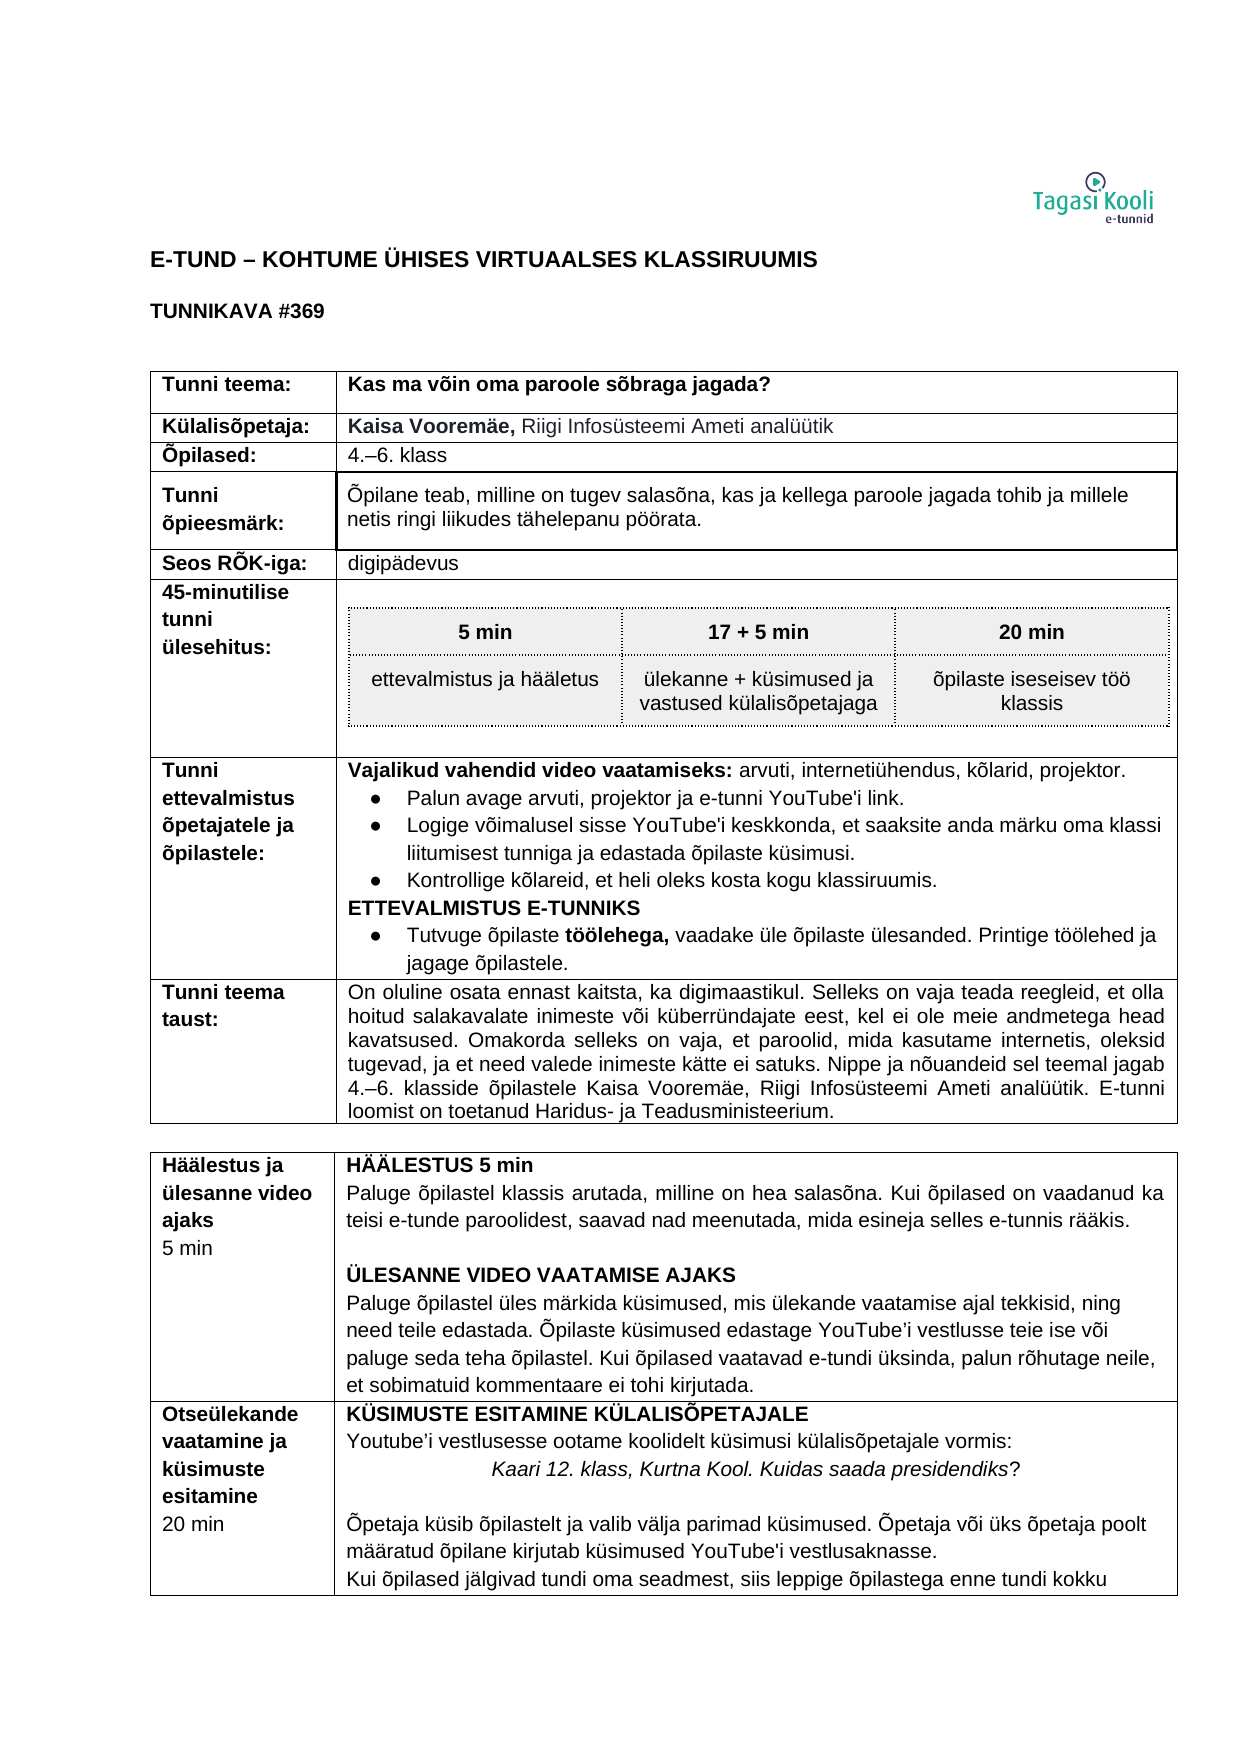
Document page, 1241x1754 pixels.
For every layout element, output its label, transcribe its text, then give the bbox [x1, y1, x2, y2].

table_cell 4.–6. klass [337, 443, 1177, 471]
table_cell Vajalikud vahendid video vaatamiseks: arvuti, internetiühendus, kõlarid, projektor. Palun avage arvuti, projektor ja e-tunni YouTube'i link. Logige võimalusel sisse YouTube'i keskkonda, et saaksite anda märku oma klassi liitumisest tunniga ja edastada õpilaste küsimusi. Kontrollige kõlareid, et heli oleks kosta kogu klassiruumis. ETTEVALMISTUS E-TUNNIKS Tutvuge õpilaste töölehega, vaadake üle õpilaste ülesanded. Printige töölehed ja jagage õpilastele. [337, 758, 1177, 978]
table_cell Külalisõpetaja: [151, 414, 336, 442]
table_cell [335, 1402, 1177, 1594]
picture [1002, 150, 1184, 246]
table_cell Tunni õpieesmärk: [151, 472, 335, 549]
table_cell 45-minutilise tunni ülesehitus: [151, 580, 336, 757]
table_cell [337, 580, 1177, 757]
table_header HÄÄLESTUS 5 min Paluge õpilastel klassis arutada, milline on hea salasõna. Kui õpilased on vaadanud ka teisi e-tunde paroolidest, saavad nad meenutada, mida esineja selles e-tunnis rääkis. ÜLESANNE VIDEO VAATAMISE AJAKS Paluge õpilastel üles märkida küsimused, mis ülekande vaatamise ajal tekkisid, ning need teile edastada. Õpilaste küsimused edastage YouTube’i vestlusse teie ise või paluge seda teha õpilastel. Kui õpilased vaatavad e-tundi üksinda, palun rõhutage neile, et sobimatuid kommentaare ei tohi kirjutada. [335, 1153, 1177, 1401]
table_cell Õpilane teab, milline on tugev salasõna, kas ja kellega paroole jagada tohib ja millele netis ringi liikudes tähelepanu pöörata. [338, 473, 1176, 549]
text TUNNIKAVA #369 [150, 299, 1090, 323]
table_cell On oluline osata ennast kaitsta, ka digimaastikul. Selleks on vaja teada reegleid, et olla hoitud salakavalate inimeste või küberründajate eest, kel ei ole meie andmetega head kavatsused. Omakorda selleks on vaja, et paroolid, mida kasutame internetis, oleksid tugevad, ja et need valede inimeste kätte ei satuks. Nippe ja nõuandeid sel teemal jagab 4.–6. klasside õpilastele Kaisa Vooremäe, Riigi Infosüsteemi Ameti analüütik. E-tunni loomist on toetanud Haridus- ja Teadusministeerium. [337, 980, 1177, 1123]
table_cell Seos RÕK-iga: [151, 550, 336, 579]
table_cell Tunni ettevalmistus õpetajatele ja õpilastele: [151, 758, 336, 978]
table_header Häälestus ja ülesanne video ajaks 5 min [151, 1153, 334, 1401]
table_cell Kaisa Vooremäe, Riigi Infosüsteemi Ameti analüütik [337, 414, 1177, 442]
table_header Kas ma võin oma paroole sõbraga jagada? [337, 372, 1177, 413]
table_header Tunni teema: [151, 372, 336, 413]
table_cell Õpilased: [151, 443, 336, 471]
table_cell digipädevus [337, 551, 1177, 579]
text E-TUND – KOHTUME ÜHISES VIRTUAALSES KLASSIRUUMIS [150, 246, 1090, 272]
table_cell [151, 1402, 334, 1594]
table_cell Tunni teema taust: [151, 980, 336, 1123]
